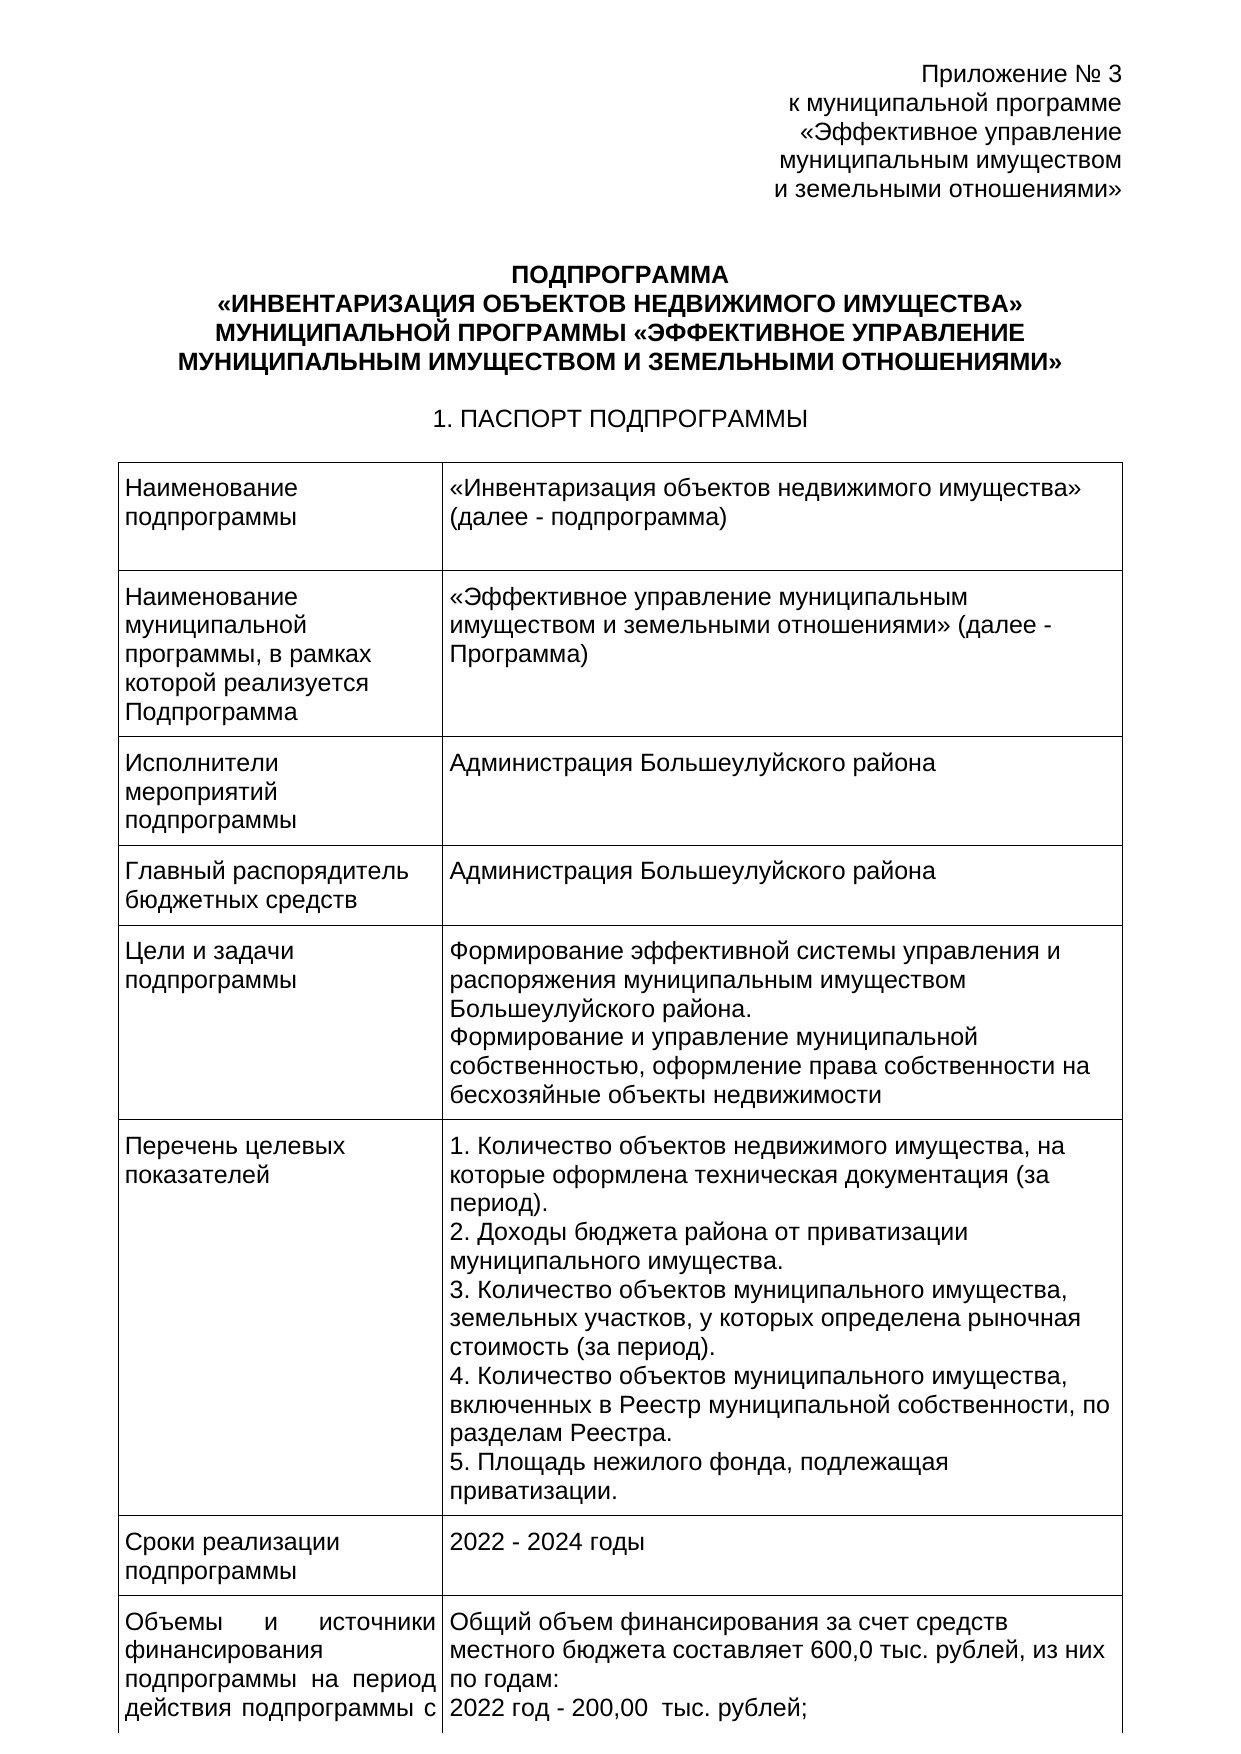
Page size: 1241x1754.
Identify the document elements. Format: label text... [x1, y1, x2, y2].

text муниципальным имуществом [118, 145, 1122, 174]
table_cell «Эффективное управление муниципальным имуществом и земельными отношениями» (далее - Программа) [443, 571, 1122, 736]
table_cell 1. Количество объектов недвижимого имущества, на которые оформлена техническая документация (за период). 2. Доходы бюджета района от приватизации муниципального имущества. 3. Количество объектов муниципального имущества, земельных участков, у которых определена рыночная стоимость (за период). 4. Количество объектов муниципального имущества, включенных в Реестр муниципальной собственности, по разделам Реестра. 5. Площадь нежилого фонда, подлежащая приватизации. [443, 1120, 1122, 1515]
text МУНИЦИПАЛЬНОЙ ПРОГРАММЫ «ЭФФЕКТИВНОЕ УПРАВЛЕНИЕ [118, 318, 1122, 347]
table_cell Главный распорядитель бюджетных средств [119, 846, 442, 924]
table_cell 2022 - 2024 годы [443, 1516, 1122, 1595]
table_header «Инвентаризация объектов недвижимого имущества» (далее - подпрограмма) [443, 463, 1122, 570]
table_cell Цели и задачи подпрограммы [119, 926, 442, 1119]
text Приложение № 3 [118, 59, 1122, 88]
table_header Наименование подпрограммы [119, 463, 442, 570]
table_cell Исполнители мероприятий подпрограммы [119, 737, 442, 845]
table_cell Наименование муниципальной программы, в рамках которой реализуется Подпрограмма [119, 571, 442, 736]
table_cell Сроки реализации подпрограммы [119, 1516, 442, 1595]
text ПОДПРОГРАММА [118, 260, 1122, 289]
table_cell Администрация Большеулуйского района [443, 846, 1122, 924]
table_cell Формирование эффективной системы управления и распоряжения муниципальным имуществом Большеулуйского района. Формирование и управление муниципальной собственностью, оформление права собственности на бесхозяйные объекты недвижимости [443, 926, 1122, 1119]
text «ИНВЕНТАРИЗАЦИЯ ОБЪЕКТОВ НЕДВИЖИМОГО ИМУЩЕСТВА» [118, 289, 1122, 318]
text «Эффективное управление [118, 117, 1122, 145]
text 1. ПАСПОРТ ПОДПРОГРАММЫ [118, 404, 1122, 433]
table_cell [119, 1596, 442, 1732]
text МУНИЦИПАЛЬНЫМ ИМУЩЕСТВОМ И ЗЕМЕЛЬНЫМИ ОТНОШЕНИЯМИ» [118, 347, 1122, 375]
table_cell Перечень целевых показателей [119, 1120, 442, 1515]
text и земельными отношениями» [118, 174, 1122, 203]
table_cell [443, 1596, 1122, 1732]
table_cell Администрация Большеулуйского района [443, 737, 1122, 845]
text к муниципальной программе [118, 88, 1122, 117]
